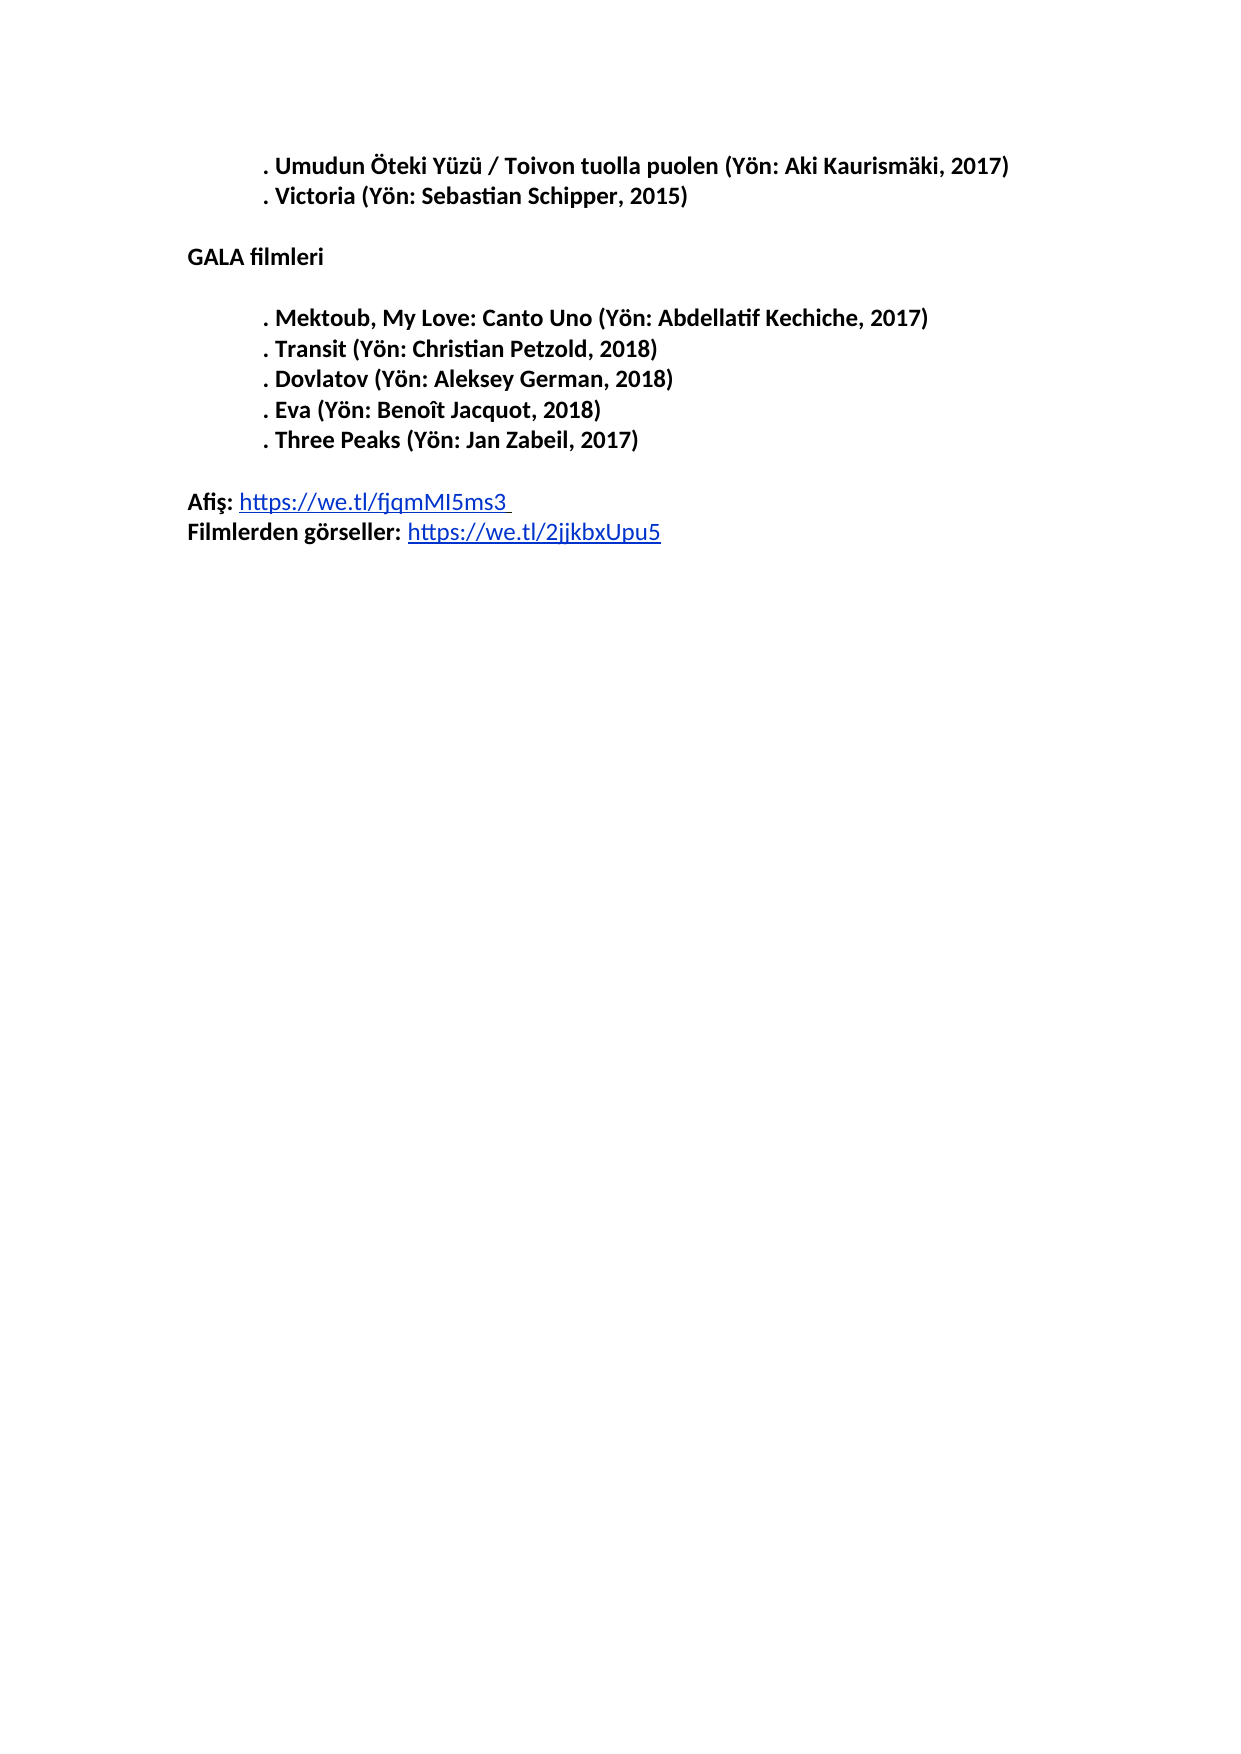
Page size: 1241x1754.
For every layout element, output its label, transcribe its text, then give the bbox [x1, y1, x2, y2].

text . Three Peaks (Yön: Jan Zabeil, 2017) [262, 425, 1053, 455]
text Filmlerden görseller: https://we.tl/2jjkbxUpu5 [187, 516, 1053, 547]
text . Umudun Öteki Yüzü / Toivon tuolla puolen (Yön: Aki Kaurismäki, 2017) [262, 150, 1053, 181]
text . Mektoub, My Love: Canto Uno (Yön: Abdellatif Kechiche, 2017) [262, 303, 1053, 333]
text . Victoria (Yön: Sebastian Schipper, 2015) [262, 181, 1053, 211]
text . Eva (Yön: Benoît Jacquot, 2018) [262, 394, 1053, 425]
text . Transit (Yön: Christian Petzold, 2018) [262, 333, 1053, 364]
text Afiş: https://we.tl/fjqmMI5ms3 [187, 486, 1053, 516]
text GALA filmleri [187, 242, 1053, 272]
text . Dovlatov (Yön: Aleksey German, 2018) [262, 364, 1053, 394]
